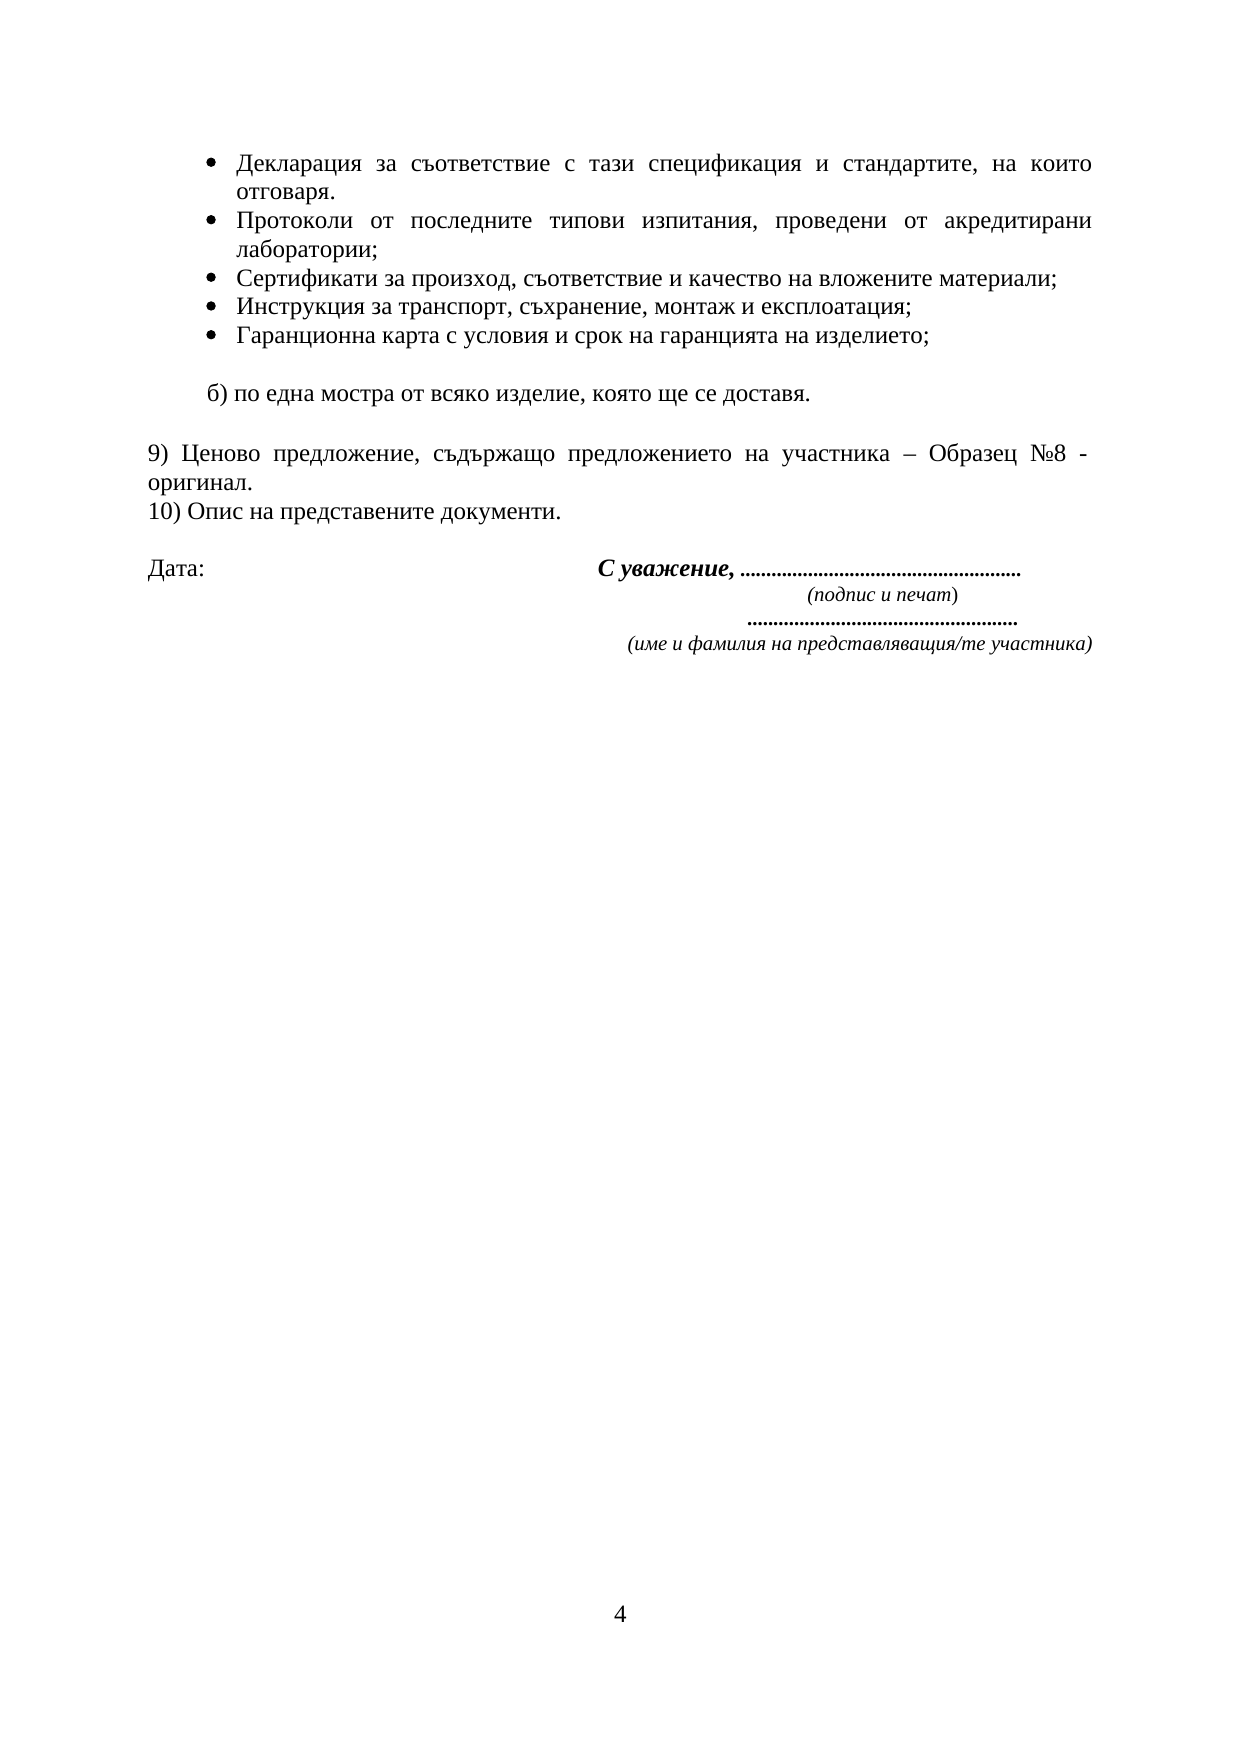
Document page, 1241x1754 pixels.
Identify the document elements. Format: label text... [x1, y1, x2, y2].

text Дата: С уважение, ...................................................... [148, 553, 1093, 582]
list Протоколи от последните типови изпитания, проведени от акредитирани лаборатории; [207, 205, 1093, 263]
text 9) Ценово предложение, съдържащо предложението на участника – Образец №8 - оригинал. [148, 438, 1087, 496]
list Гаранционна карта с условия и срок на гаранцията на изделието; [207, 320, 1093, 349]
list Сертификати за произход, съответствие и качество на вложените материали; [207, 263, 1093, 291]
text 10) Опис на представените документи. [148, 496, 1087, 525]
text .................................................... [674, 606, 1093, 630]
text (подпис и печат) [221, 582, 1093, 606]
text (име и фамилия на представляващия/те участника) [221, 630, 1093, 654]
list Инструкция за транспорт, съхранение, монтаж и експлоатация; [207, 291, 1093, 320]
text б) по една мостра от всяко изделие, която ще се доставя. [207, 378, 1093, 406]
list Декларация за съответствие с тази спецификация и стандартите, на които отговаря. [207, 148, 1093, 205]
